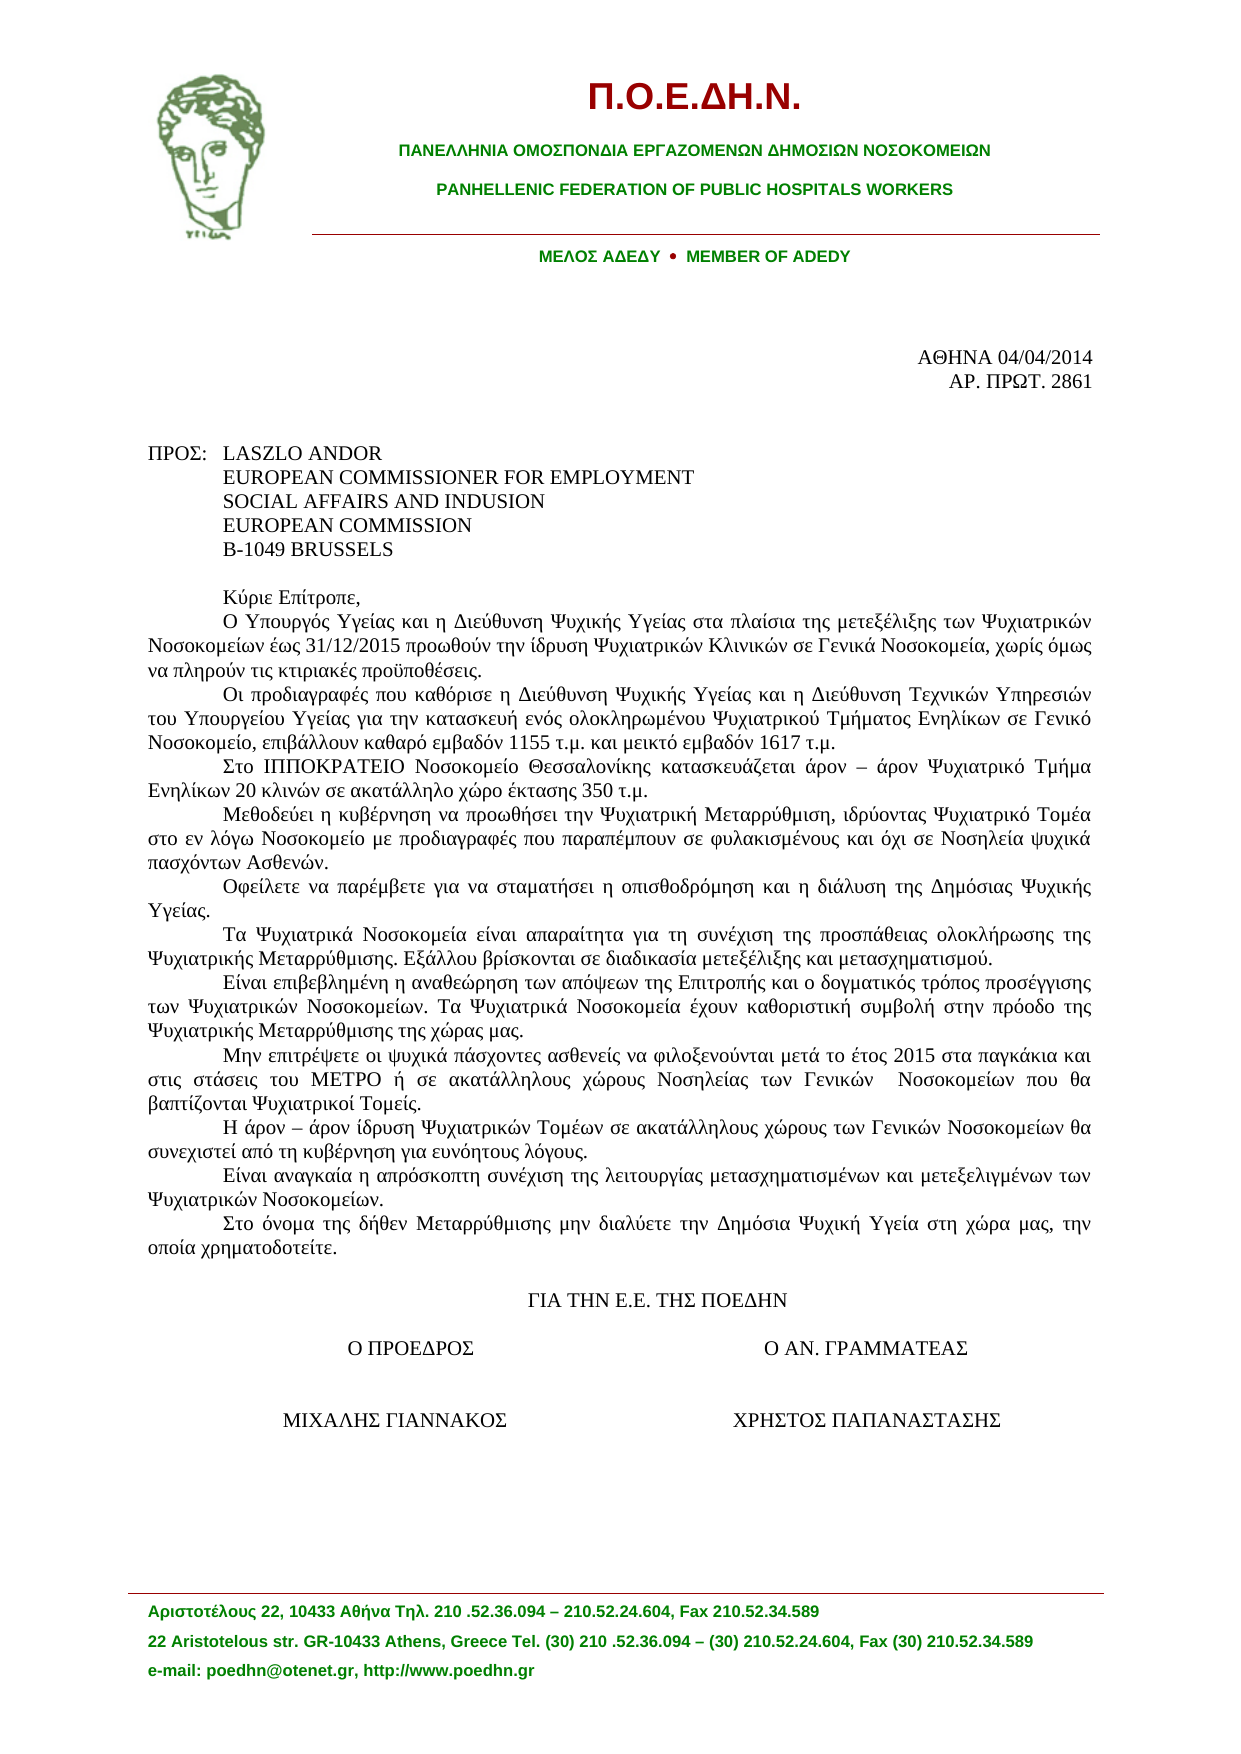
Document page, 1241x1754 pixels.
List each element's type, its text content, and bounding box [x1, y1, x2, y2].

text Μεθοδεύει η κυβέρνηση να προωθήσει την Ψυχιατρική Μεταρρύθμιση, ιδρύοντας Ψυχιατρικό Τομέα στο εν λόγω Νοσοκομείο με προδιαγραφές που παραπέμπουν σε φυλακισμένους και όχι σε Νοσηλεία ψυχικά πασχόντων Ασθενών. [148, 802, 1092, 874]
text Η άρον – άρον ίδρυση Ψυχιατρικών Τομέων σε ακατάλληλους χώρους των Γενικών Νοσοκομείων θα συνεχιστεί από τη κυβέρνηση για ευνόητους λόγους. [148, 1115, 1092, 1163]
text ΠΡΟΣ: LASZLO ANDOR [148, 441, 1092, 465]
text Μην επιτρέψετε οι ψυχικά πάσχοντες ασθενείς να φιλοξενούνται μετά το έτος 2015 στα παγκάκια και στις στάσεις του ΜΕΤΡΟ ή σε ακατάλληλους χώρους Νοσηλείας των Γενικών Νοσοκομείων που θα βαπτίζονται Ψυχιατρικοί Τομείς. [148, 1042, 1092, 1115]
text Ο ΠΡΟΕΔΡΟΣ Ο ΑΝ. ΓΡΑΜΜΑΤΕΑΣ [148, 1336, 1092, 1360]
text Είναι επιβεβλημένη η αναθεώρηση των απόψεων της Επιτροπής και ο δογματικός τρόπος προσέγγισης των Ψυχιατρικών Νοσοκομείων. Τα Ψυχιατρικά Νοσοκομεία έχουν καθοριστική συμβολή στην πρόοδο της Ψυχιατρικής Μεταρρύθμισης της χώρας μας. [148, 970, 1092, 1042]
text ΑΡ. ΠΡΩΤ. 2861 [148, 369, 1092, 393]
text Οι προδιαγραφές που καθόρισε η Διεύθυνση Ψυχικής Υγείας και η Διεύθυνση Τεχνικών Υπηρεσιών του Υπουργείου Υγείας για την κατασκευή ενός ολοκληρωμένου Ψυχιατρικού Τμήματος Ενηλίκων σε Γενικό Νοσοκομείο, επιβάλλουν καθαρό εμβαδόν 1155 τ.μ. και μεικτό εμβαδόν 1617 τ.μ. [148, 682, 1092, 754]
text Στο ΙΠΠΟΚΡΑΤΕΙΟ Νοσοκομείο Θεσσαλονίκης κατασκευάζεται άρον – άρον Ψυχιατρικό Τμήμα Ενηλίκων 20 κλινών σε ακατάλληλο χώρο έκτασης 350 τ.μ. [148, 754, 1092, 802]
text ΓΙΑ ΤΗΝ Ε.Ε. ΤΗΣ ΠΟΕΔΗΝ [148, 1288, 1092, 1312]
text Είναι αναγκαία η απρόσκοπτη συνέχιση της λειτουργίας μετασχηματισμένων και μετεξελιγμένων των Ψυχιατρικών Νοσοκομείων. [148, 1163, 1092, 1211]
text Οφείλετε να παρέμβετε για να σταματήσει η οπισθοδρόμηση και η διάλυση της Δημόσιας Ψυχικής Υγείας. [148, 874, 1092, 922]
text ΜΙΧΑΛΗΣ ΓΙΑΝΝΑΚΟΣ ΧΡΗΣΤΟΣ ΠΑΠΑΝΑΣΤΑΣΗΣ [148, 1408, 1092, 1432]
text EUROPEAN COMMISSION [148, 513, 1092, 537]
text Ο Υπουργός Υγείας και η Διεύθυνση Ψυχικής Υγείας στα πλαίσια της μετεξέλιξης των Ψυχιατρικών Νοσοκομείων έως 31/12/2015 προωθούν την ίδρυση Ψυχιατρικών Κλινικών σε Γενικά Νοσοκομεία, χωρίς όμως να πληρούν τις κτιριακές προϋποθέσεις. [148, 609, 1092, 682]
text Τα Ψυχιατρικά Νοσοκομεία είναι απαραίτητα για τη συνέχιση της προσπάθειας ολοκλήρωσης της Ψυχιατρικής Μεταρρύθμισης. Εξάλλου βρίσκονται σε διαδικασία μετεξέλιξης και μετασχηματισμού. [148, 922, 1092, 970]
text B-1049 BRUSSELS [148, 537, 1092, 561]
text ΑΘΗΝΑ 04/04/2014 [148, 345, 1092, 369]
text EUROPEAN COMMISSIONER FOR EMPLOYMENT [148, 465, 1092, 489]
text SOCIAL AFFAIRS AND INDUSION [148, 489, 1092, 513]
picture [147, 73, 281, 241]
text Κύριε Επίτροπε, [148, 585, 1092, 609]
text Στο όνομα της δήθεν Μεταρρύθμισης μην διαλύετε την Δημόσια Ψυχική Υγεία στη χώρα μας, την οποία χρηματοδοτείτε. [148, 1211, 1092, 1259]
